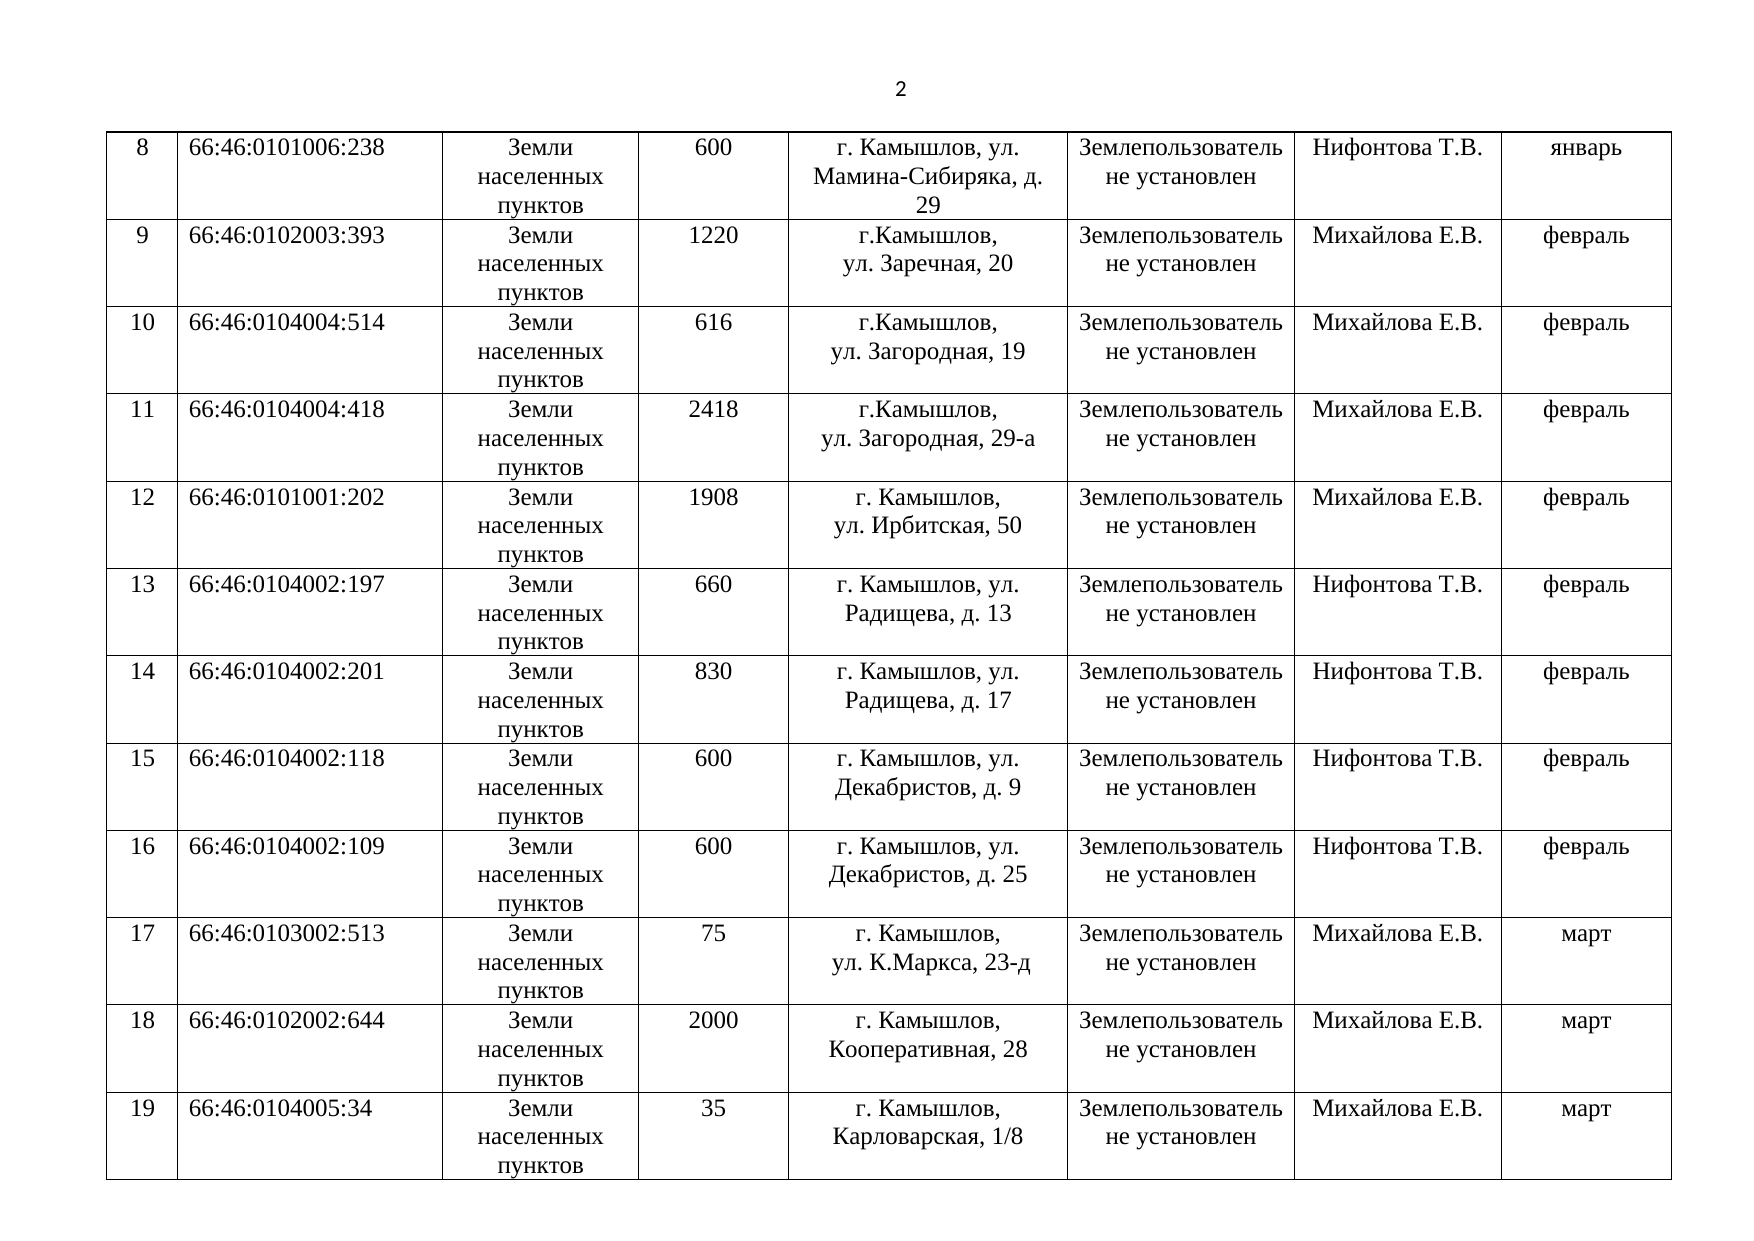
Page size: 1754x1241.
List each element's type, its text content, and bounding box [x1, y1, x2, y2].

table_cell 1908 [639, 482, 788, 568]
table_cell 9 [107, 220, 177, 306]
table_cell Землепользователь не установлен [1068, 1005, 1294, 1092]
table_cell Михайлова Е.В. [1295, 1093, 1501, 1179]
table_cell Землепользователь не установлен [1068, 394, 1294, 481]
table_cell г. Камышлов, ул. Радищева, д. 17 [789, 656, 1067, 742]
table_cell Землепользователь не установлен [1068, 744, 1294, 830]
table_cell 66:46:0104002:197 [178, 569, 442, 655]
table_cell Михайлова Е.В. [1295, 918, 1501, 1004]
table_cell Землепользователь не установлен [1068, 307, 1294, 393]
table_cell Земли населенных пунктов [443, 569, 638, 655]
table_cell 11 [107, 394, 177, 481]
table_cell 2000 [639, 1005, 788, 1092]
table_cell 35 [639, 1093, 788, 1179]
table_cell г. Камышлов, ул. Ирбитская, 50 [789, 482, 1067, 568]
table_cell 17 [107, 918, 177, 1004]
table_cell 15 [107, 744, 177, 830]
table_cell март [1502, 918, 1671, 1004]
table_cell г. Камышлов, ул. Декабристов, д. 9 [789, 744, 1067, 830]
table_cell Михайлова Е.В. [1295, 1005, 1501, 1092]
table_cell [443, 1093, 638, 1179]
table_cell Земли населенных пунктов [443, 394, 638, 481]
table_cell 660 [639, 569, 788, 655]
table_cell Земли населенных пунктов [443, 656, 638, 742]
table_cell Земли населенных пунктов [443, 918, 638, 1004]
table_cell Михайлова Е.В. [1295, 307, 1501, 393]
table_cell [1068, 1093, 1294, 1179]
table_cell Михайлова Е.В. [1295, 220, 1501, 306]
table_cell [1068, 133, 1294, 219]
table_cell Земли населенных пунктов [443, 831, 638, 917]
table_cell 66:46:0102003:393 [178, 220, 442, 306]
table_cell Михайлова Е.В. [1295, 482, 1501, 568]
table_cell Землепользователь не установлен [1068, 482, 1294, 568]
table_cell 18 [107, 1005, 177, 1092]
table_cell Землепользователь не установлен [1068, 220, 1294, 306]
table_cell г. Камышлов, ул. К.Маркса, 23-д [789, 918, 1067, 1004]
table_cell 10 [107, 307, 177, 393]
table_cell 66:46:0103002:513 [178, 918, 442, 1004]
table_cell 600 [639, 744, 788, 830]
table_cell Михайлова Е.В. [1295, 394, 1501, 481]
table_cell 600 [639, 133, 788, 219]
table_cell январь [1502, 133, 1671, 219]
table_cell 16 [107, 831, 177, 917]
table_cell Землепользователь не установлен [1068, 831, 1294, 917]
table_cell г. Камышлов, Карловарская, 1/8 [789, 1093, 1067, 1179]
table_cell 66:46:0104002:118 [178, 744, 442, 830]
table_cell 66:46:0104002:109 [178, 831, 442, 917]
table_cell г. Камышлов, ул. Радищева, д. 13 [789, 569, 1067, 655]
table_cell 13 [107, 569, 177, 655]
table_cell 19 [107, 1093, 177, 1179]
table_cell 830 [639, 656, 788, 742]
table_cell Земли населенных пунктов [443, 744, 638, 830]
table_cell 600 [639, 831, 788, 917]
table_cell 1220 [639, 220, 788, 306]
table_cell Землепользователь не установлен [1068, 656, 1294, 742]
table_cell февраль [1502, 220, 1671, 306]
table_cell март [1502, 1005, 1671, 1092]
table_cell 66:46:0104005:34 [178, 1093, 442, 1179]
table_cell 66:46:0101006:238 [178, 133, 442, 219]
table_cell 616 [639, 307, 788, 393]
table_cell 66:46:0101001:202 [178, 482, 442, 568]
table_cell 14 [107, 656, 177, 742]
table_cell Земли населенных пунктов [443, 220, 638, 306]
table_cell 66:46:0104004:418 [178, 394, 442, 481]
table_cell февраль [1502, 744, 1671, 830]
table_cell февраль [1502, 831, 1671, 917]
table_cell 12 [107, 482, 177, 568]
table_cell 2418 [639, 394, 788, 481]
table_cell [443, 133, 638, 219]
table_cell г.Камышлов, ул. Заречная, 20 [789, 220, 1067, 306]
table_cell Земли населенных пунктов [443, 1005, 638, 1092]
table_cell 66:46:0102002:644 [178, 1005, 442, 1092]
table_cell г. Камышлов, ул. Декабристов, д. 25 [789, 831, 1067, 917]
table_cell г.Камышлов, ул. Загородная, 19 [789, 307, 1067, 393]
table_cell февраль [1502, 569, 1671, 655]
table_cell Нифонтова Т.В. [1295, 569, 1501, 655]
table_cell Землепользователь не установлен [1068, 569, 1294, 655]
table_cell Земли населенных пунктов [443, 307, 638, 393]
table_cell 66:46:0104004:514 [178, 307, 442, 393]
table_cell 66:46:0104002:201 [178, 656, 442, 742]
table_cell 75 [639, 918, 788, 1004]
table_cell г.Камышлов, ул. Загородная, 29-а [789, 394, 1067, 481]
table_cell г. Камышлов, Кооперативная, 28 [789, 1005, 1067, 1092]
table_cell февраль [1502, 394, 1671, 481]
table_cell февраль [1502, 656, 1671, 742]
table_cell Нифонтова Т.В. [1295, 656, 1501, 742]
table_cell Нифонтова Т.В. [1295, 744, 1501, 830]
table_cell Земли населенных пунктов [443, 482, 638, 568]
table_cell г. Камышлов, ул. Мамина-Сибиряка, д. 29 [789, 133, 1067, 219]
table_cell март [1502, 1093, 1671, 1179]
table_cell Нифонтова Т.В. [1295, 133, 1501, 219]
table_cell Нифонтова Т.В. [1295, 831, 1501, 917]
table_cell февраль [1502, 482, 1671, 568]
table_cell 8 [107, 133, 177, 219]
table_cell Землепользователь не установлен [1068, 918, 1294, 1004]
table_cell февраль [1502, 307, 1671, 393]
